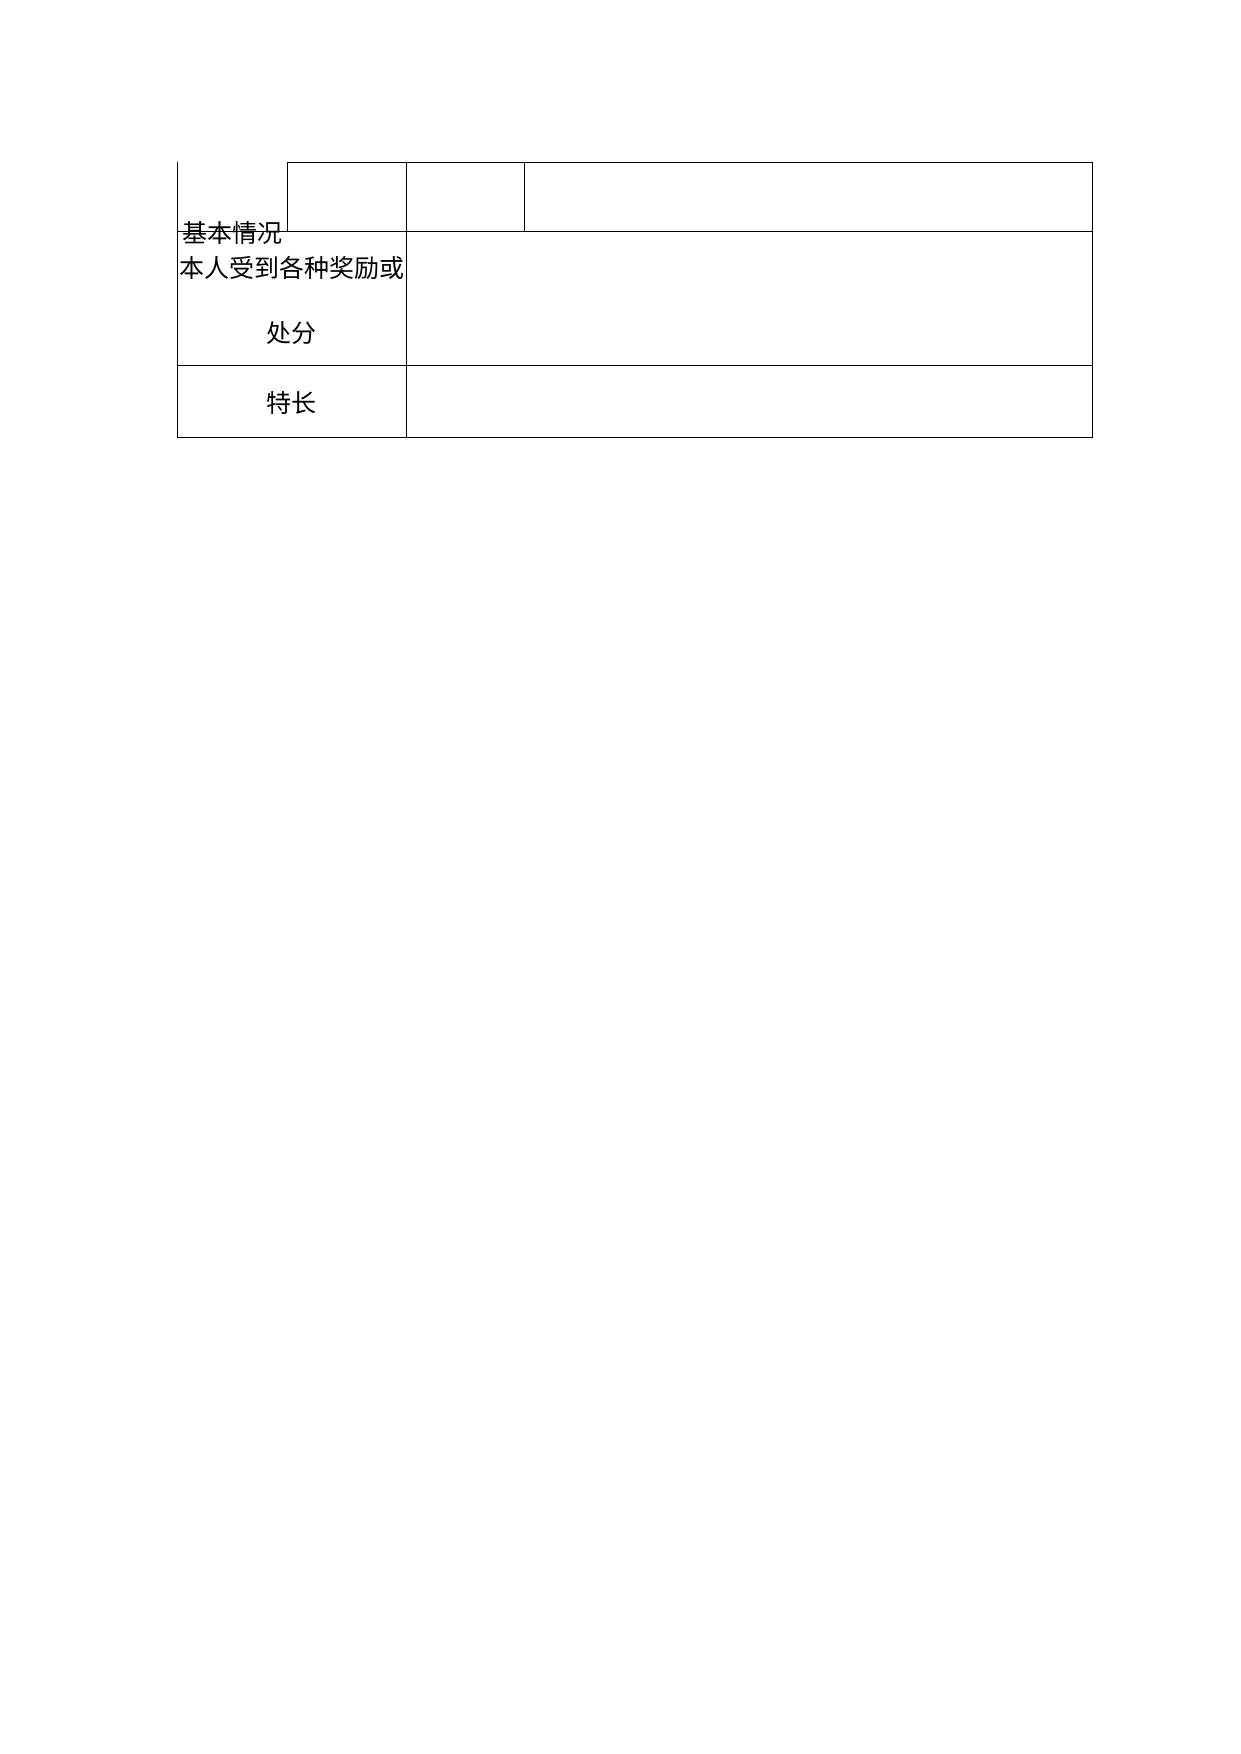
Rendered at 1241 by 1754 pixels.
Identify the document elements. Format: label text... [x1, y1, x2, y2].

table_cell [407, 232, 1092, 365]
table_cell [407, 163, 524, 231]
table_cell [525, 163, 1092, 231]
table_cell [288, 163, 406, 231]
table_cell 本人受到各种奖励或处分 [178, 232, 406, 365]
table_cell [407, 366, 1092, 437]
table_cell 特长 [178, 366, 406, 437]
